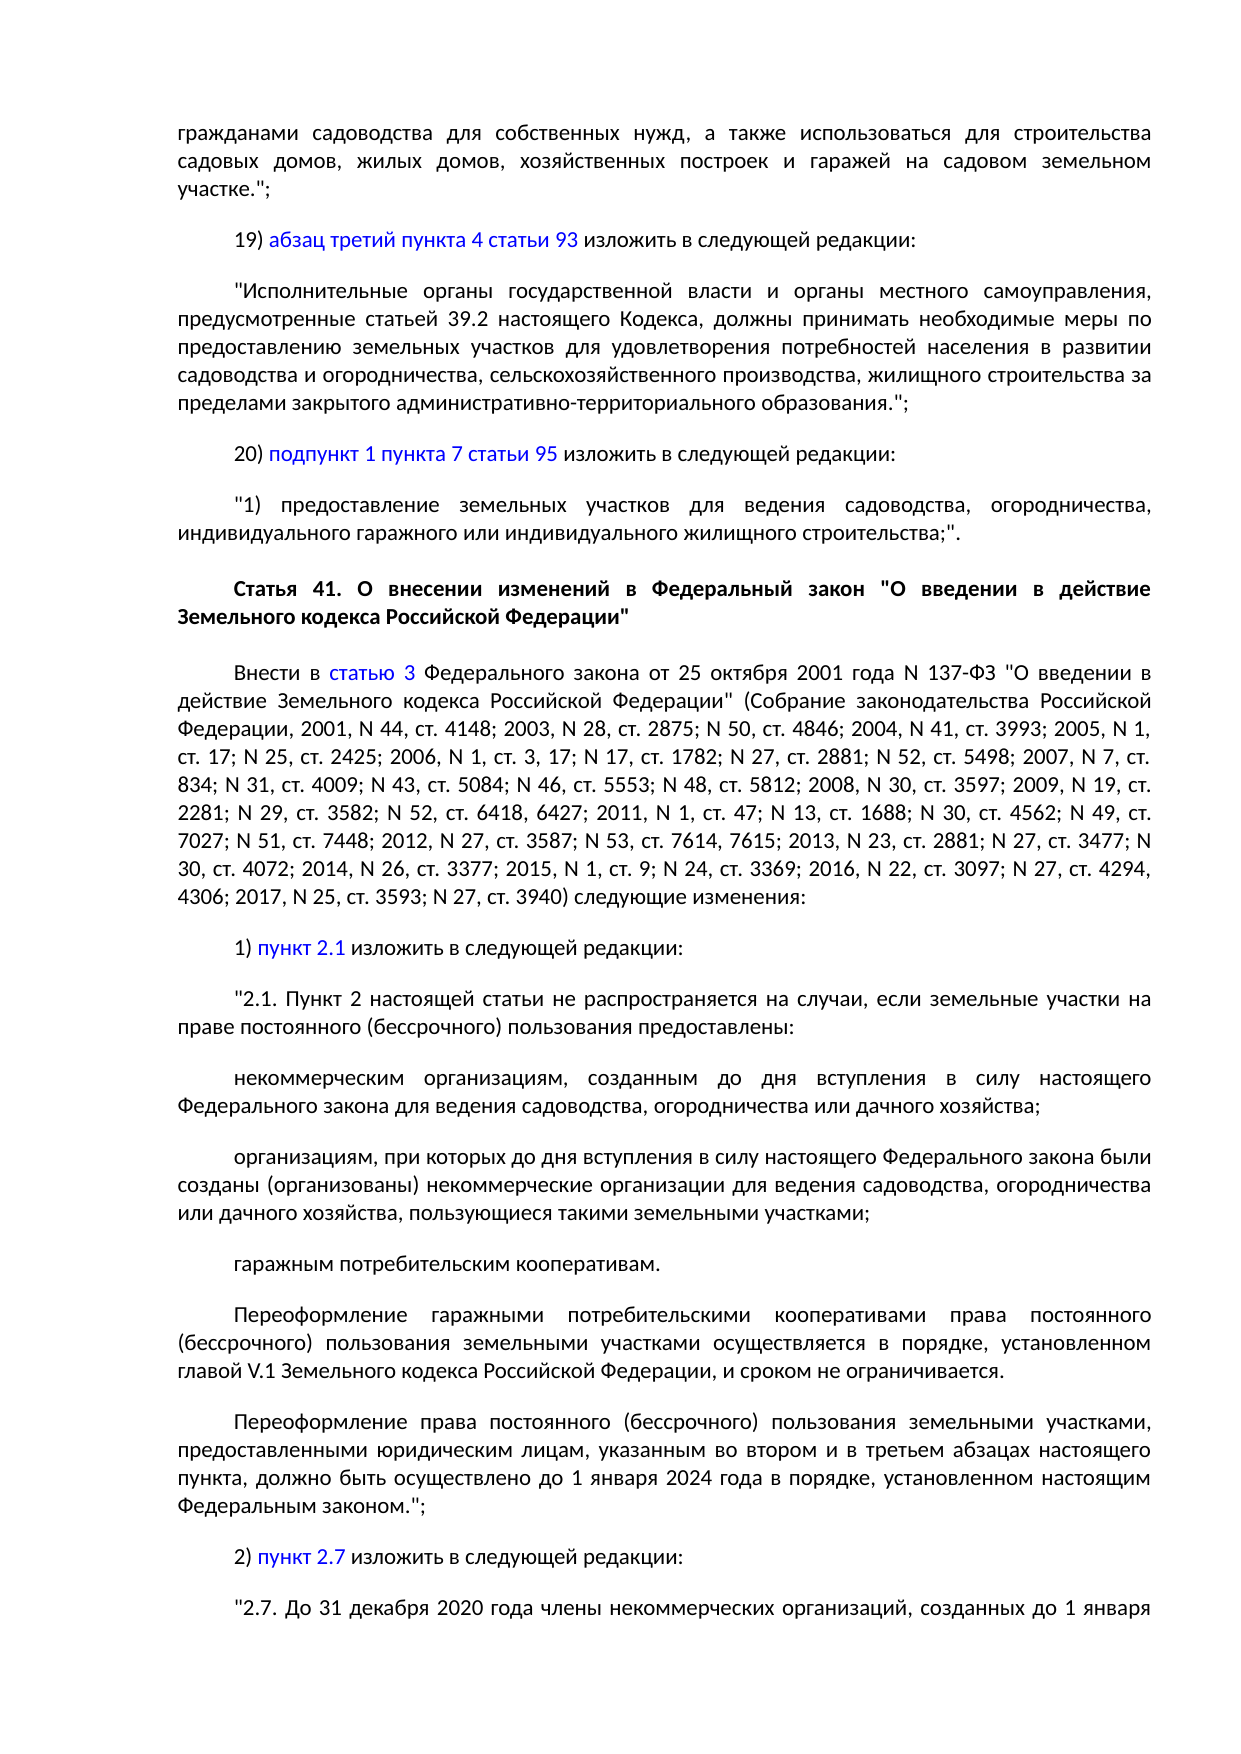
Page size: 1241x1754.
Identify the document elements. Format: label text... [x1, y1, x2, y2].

text 2) пункт 2.7 изложить в следующей редакции: [177, 1542, 1152, 1570]
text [177, 1593, 1152, 1621]
text "2.1. Пункт 2 настоящей статьи не распространяется на случаи, если земельные участки на праве постоянного (бессрочного) пользования предоставлены: [177, 984, 1152, 1040]
text 1) пункт 2.1 изложить в следующей редакции: [177, 933, 1152, 961]
text организациям, при которых до дня вступления в силу настоящего Федерального закона были созданы (организованы) некоммерческие организации для ведения садоводства, огородничества или дачного хозяйства, пользующиеся такими земельными участками; [177, 1142, 1152, 1226]
text 19) абзац третий пункта 4 статьи 93 изложить в следующей редакции: [177, 225, 1152, 253]
text гаражным потребительским кооперативам. [177, 1249, 1152, 1277]
text Переоформление гаражными потребительскими кооперативами права постоянного (бессрочного) пользования земельными участками осуществляется в порядке, установленном главой V.1 Земельного кодекса Российской Федерации, и сроком не ограничивается. [177, 1300, 1152, 1384]
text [177, 118, 1152, 202]
text Переоформление права постоянного (бессрочного) пользования земельными участками, предоставленными юридическим лицам, указанным во втором и в третьем абзацах настоящего пункта, должно быть осуществлено до 1 января 2024 года в порядке, установленном настоящим Федеральным законом."; [177, 1407, 1152, 1519]
text Внести в статью 3 Федерального закона от 25 октября 2001 года N 137-ФЗ "О введении в действие Земельного кодекса Российской Федерации" (Собрание законодательства Российской Федерации, 2001, N 44, ст. 4148; 2003, N 28, ст. 2875; N 50, ст. 4846; 2004, N 41, ст. 3993; 2005, N 1, ст. 17; N 25, ст. 2425; 2006, N 1, ст. 3, 17; N 17, ст. 1782; N 27, ст. 2881; N 52, ст. 5498; 2007, N 7, ст. 834; N 31, ст. 4009; N 43, ст. 5084; N 46, ст. 5553; N 48, ст. 5812; 2008, N 30, ст. 3597; 2009, N 19, ст. 2281; N 29, ст. 3582; N 52, ст. 6418, 6427; 2011, N 1, ст. 47; N 13, ст. 1688; N 30, ст. 4562; N 49, ст. 7027; N 51, ст. 7448; 2012, N 27, ст. 3587; N 53, ст. 7614, 7615; 2013, N 23, ст. 2881; N 27, ст. 3477; N 30, ст. 4072; 2014, N 26, ст. 3377; 2015, N 1, ст. 9; N 24, ст. 3369; 2016, N 22, ст. 3097; N 27, ст. 4294, 4306; 2017, N 25, ст. 3593; N 27, ст. 3940) следующие изменения: [177, 658, 1152, 910]
text 20) подпункт 1 пункта 7 статьи 95 изложить в следующей редакции: [177, 439, 1152, 467]
title Статья 41. О внесении изменений в Федеральный закон "О введении в действие Земельного кодекса Российской Федерации" [177, 574, 1152, 630]
text некоммерческим организациям, созданным до дня вступления в силу настоящего Федерального закона для ведения садоводства, огородничества или дачного хозяйства; [177, 1063, 1152, 1119]
text "Исполнительные органы государственной власти и органы местного самоуправления, предусмотренные статьей 39.2 настоящего Кодекса, должны принимать необходимые меры по предоставлению земельных участков для удовлетворения потребностей населения в развитии садоводства и огородничества, сельскохозяйственного производства, жилищного строительства за пределами закрытого административно-территориального образования."; [177, 276, 1152, 416]
text "1) предоставление земельных участков для ведения садоводства, огородничества, индивидуального гаражного или индивидуального жилищного строительства;". [177, 490, 1152, 546]
